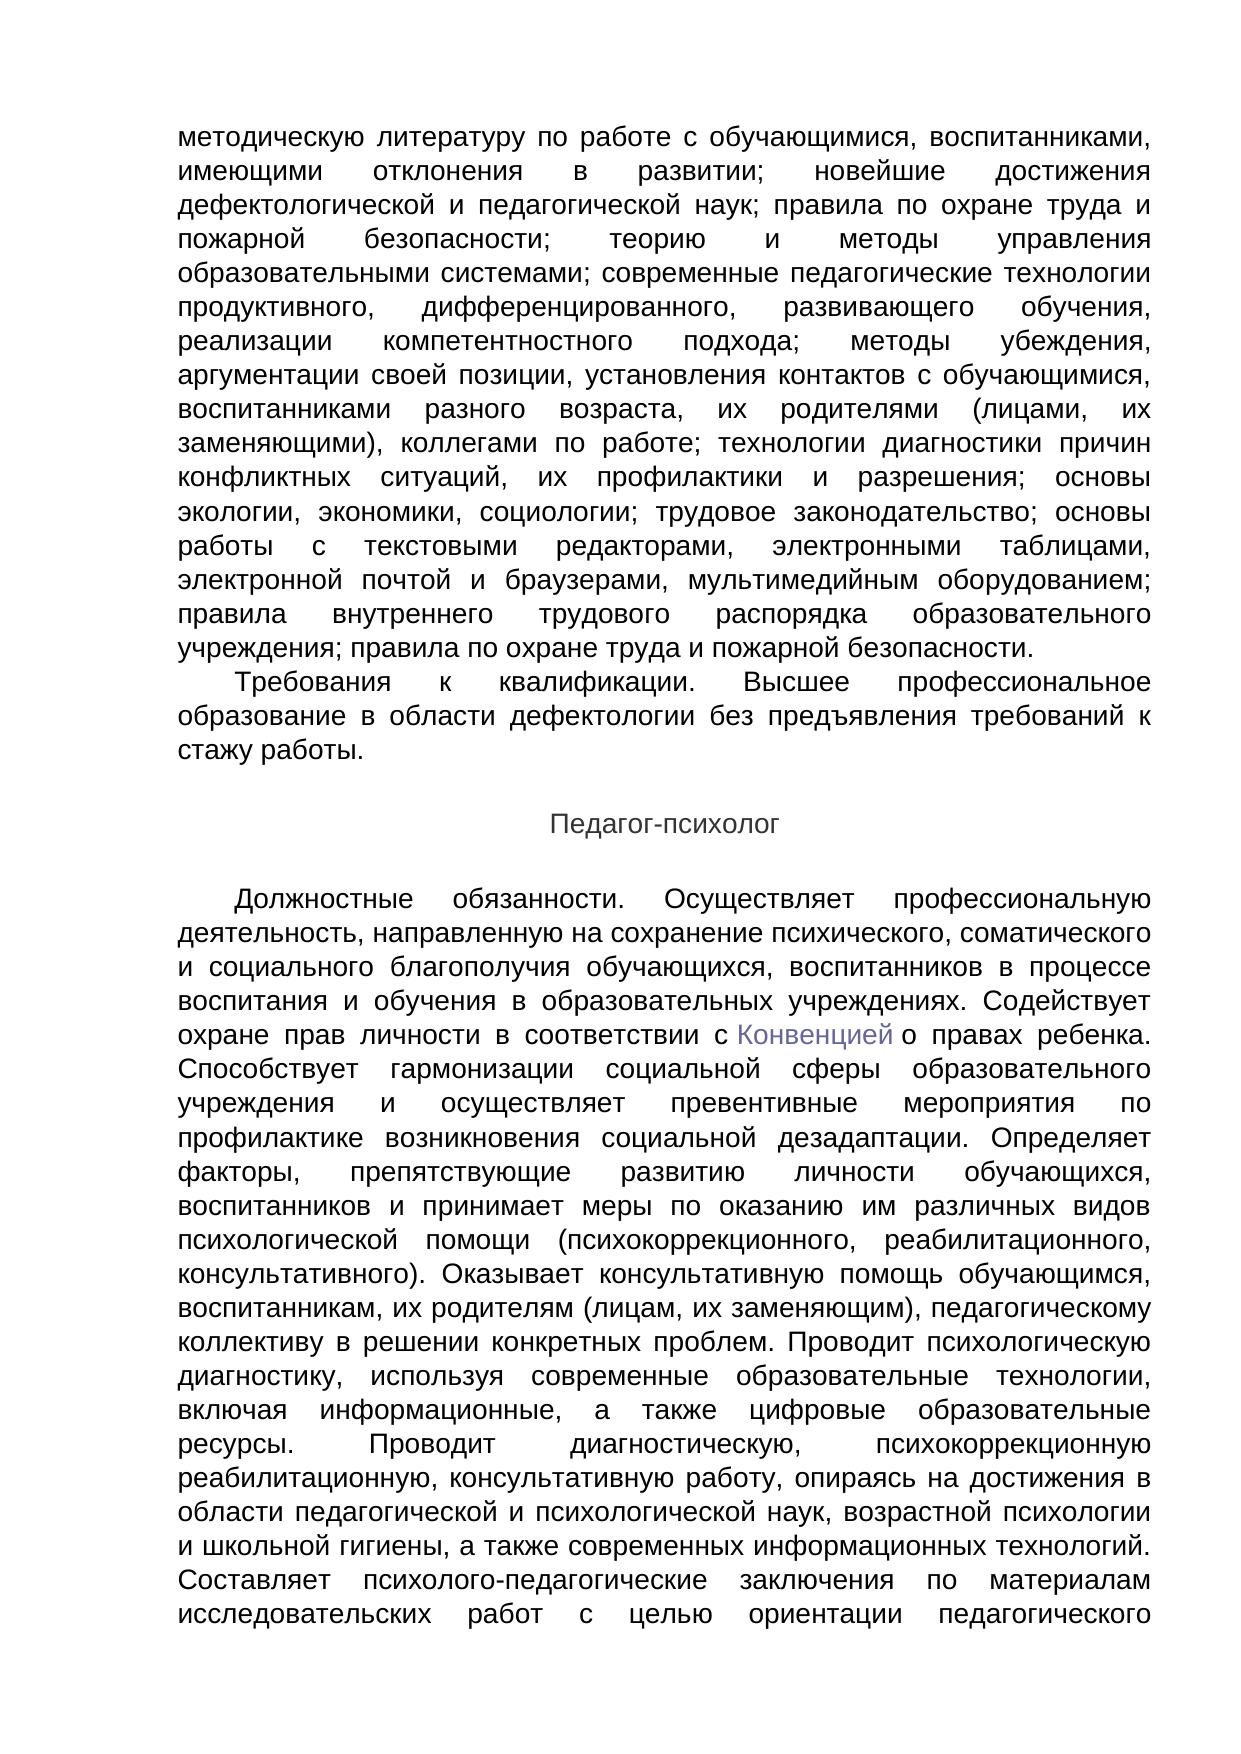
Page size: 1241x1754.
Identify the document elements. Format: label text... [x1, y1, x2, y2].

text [177, 118, 1152, 663]
text Требования к квалификации. Высшее профессиональное образование в области дефектологии без предъявления требований к стажу работы. [177, 663, 1152, 765]
text Педагог-психолог [177, 799, 1152, 840]
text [177, 880, 1152, 1630]
